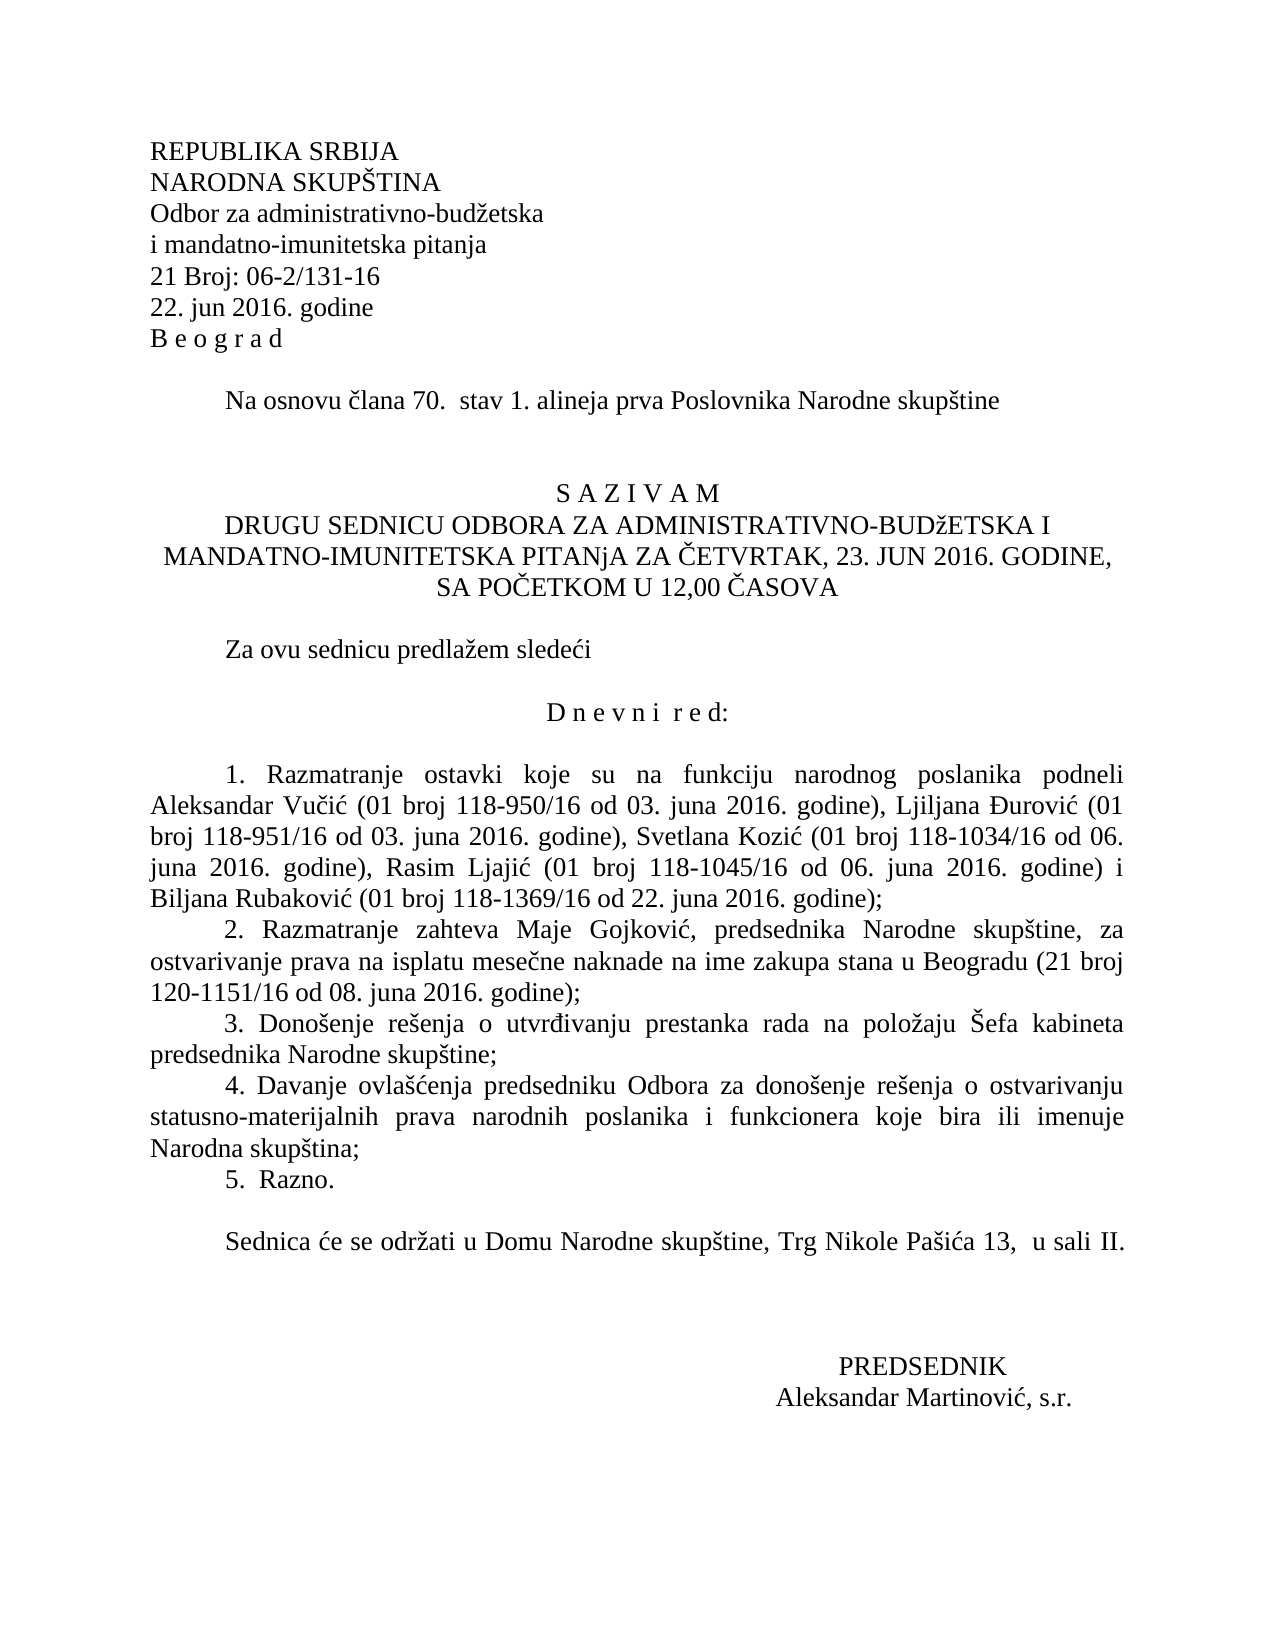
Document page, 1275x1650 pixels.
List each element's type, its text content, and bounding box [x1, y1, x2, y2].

text MANDATNO-IMUNITETSKA PITANjA ZA ČETVRTAK, 23. JUN 2016. GODINE, SA POČETKOM U 12,00 ČASOVA [150, 540, 1125, 602]
text Odbor za administrativno-budžetska [150, 197, 1125, 228]
text i mandatno-imunitetska pitanja [150, 228, 1125, 259]
text 5. Razno. [225, 1163, 1125, 1194]
text Na osnovu člana 70. stav 1. alineja prva Poslovnika Narodne skupštine [150, 384, 1125, 415]
text 21 Broj: 06-2/131-16 [150, 259, 1125, 291]
text Za ovu sednicu predlažem sledeći [150, 633, 1125, 664]
text B e o g r a d [150, 322, 1125, 353]
text 4. Davanje ovlašćenja predsedniku Odbora za donošenje rešenja o ostvarivanju statusno-materijalnih prava narodnih poslanika i funkcionera koje bira ili imenuje Narodna skupština; [150, 1069, 1125, 1163]
text REPUBLIKA SRBIJA [150, 135, 1125, 166]
text Sednica će se održati u Domu Narodne skupštine, Trg Nikole Pašića 13, u sali II. [150, 1225, 1125, 1287]
text Aleksandar Martinović, s.r. [150, 1381, 1125, 1412]
text 1. Razmatranje ostavki koje su na funkciju narodnog poslanika podneli Aleksandar Vučić (01 broj 118-950/16 od 03. juna 2016. godine), Ljiljana Đurović (01 broj 118-951/16 od 03. juna 2016. godine), Svetlana Kozić (01 broj 118-1034/16 od 06. juna 2016. godine), Rasim Ljajić (01 broj 118-1045/16 od 06. juna 2016. godine) i Biljana Rubaković (01 broj 118-1369/16 od 22. juna 2016. godine); [150, 758, 1125, 914]
text 2. Razmatranje zahteva Maje Gojković, predsednika Narodne skupštine, za ostvarivanje prava na isplatu mesečne naknade na ime zakupa stana u Beogradu (21 broj 120-1151/16 od 08. juna 2016. godine); [150, 914, 1125, 1007]
text 22. jun 2016. godine [150, 291, 1125, 322]
text 3. Donošenje rešenja o utvrđivanju prestanka rada na položaju Šefa kabineta predsednika Narodne skupštine; [150, 1007, 1125, 1069]
text DRUGU SEDNICU ODBORA ZA ADMINISTRATIVNO-BUDžETSKA I [150, 509, 1125, 540]
text PREDSEDNIK [150, 1350, 1125, 1381]
text S A Z I V A M [150, 478, 1125, 509]
text NARODNA SKUPŠTINA [150, 166, 1125, 197]
text D n e v n i r e d: [150, 696, 1125, 727]
